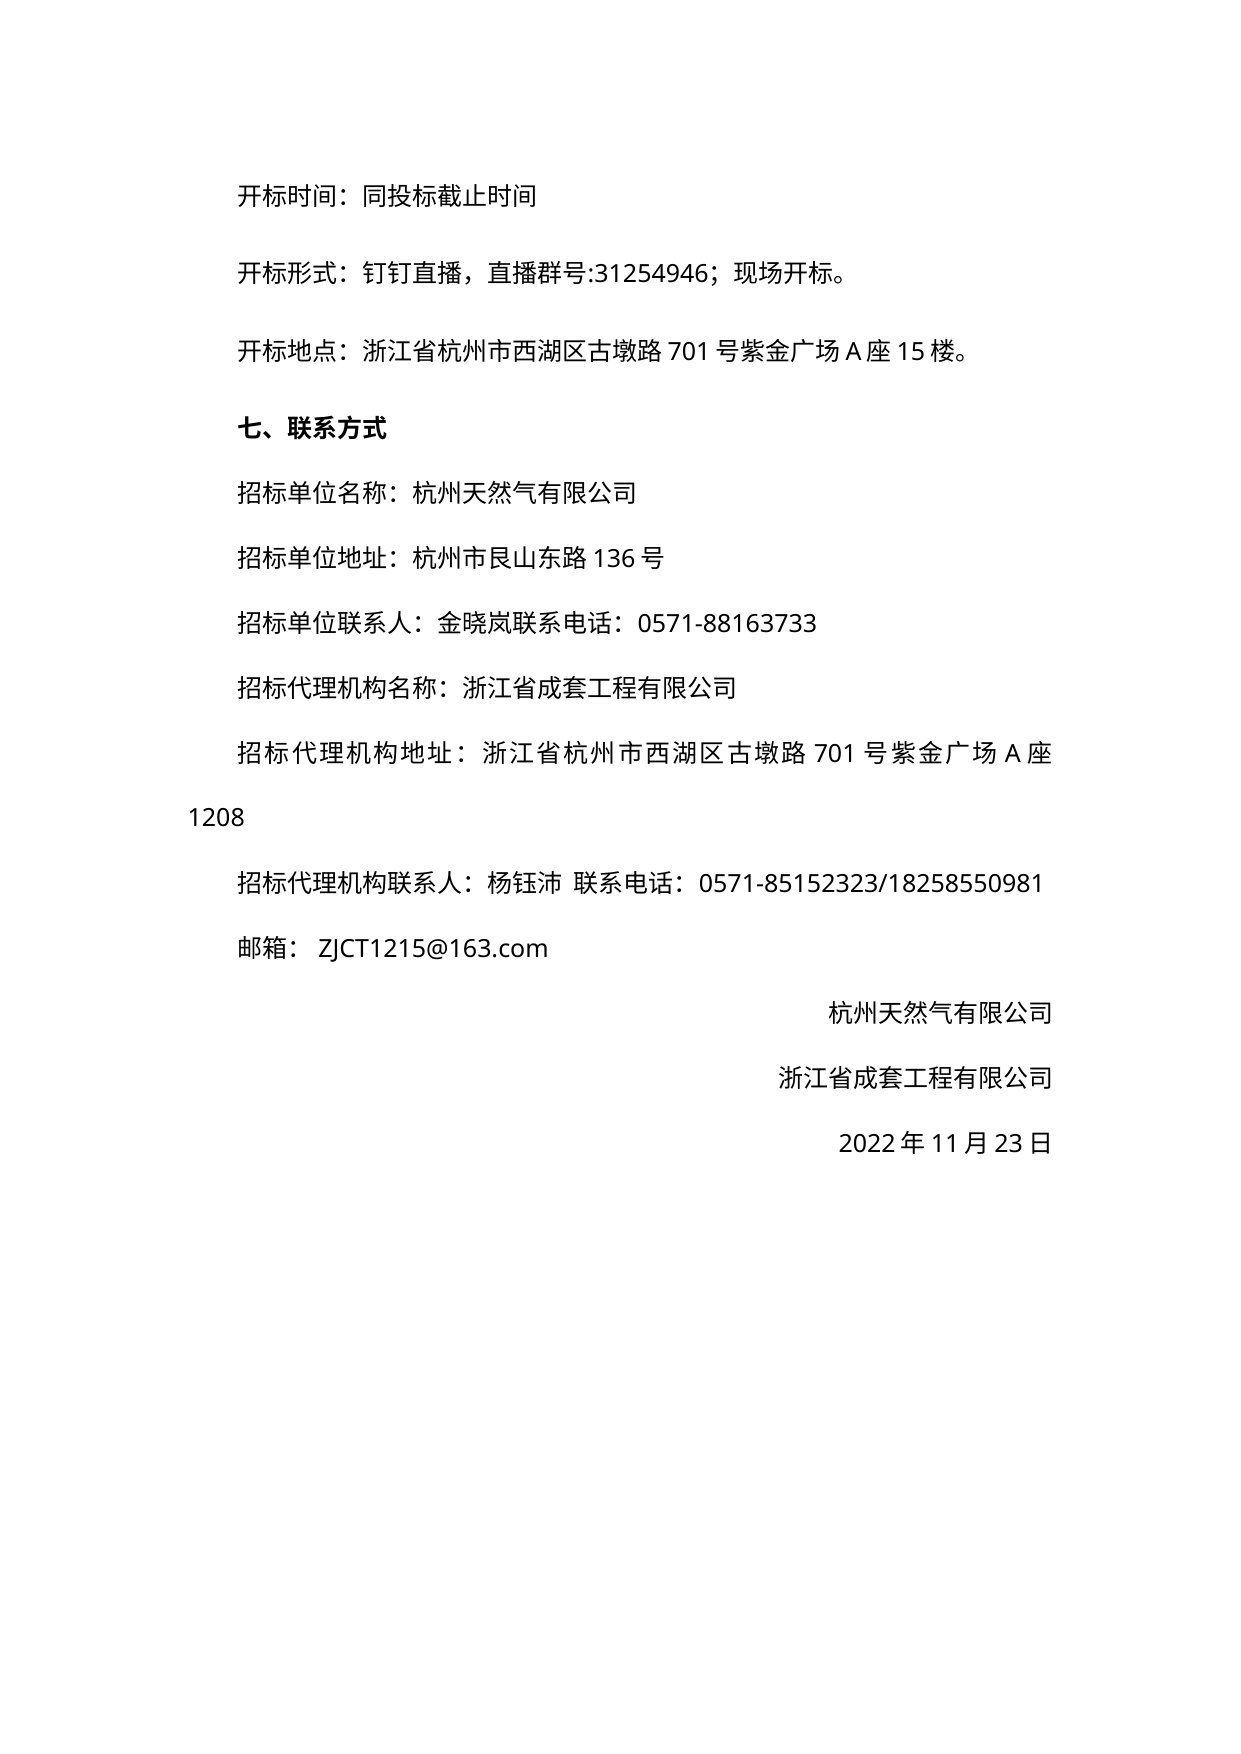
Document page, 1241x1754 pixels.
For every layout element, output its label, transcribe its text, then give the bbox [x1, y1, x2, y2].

text 开标形式：钉钉直播，直播群号:31254946；现场开标。 [187, 239, 1053, 304]
text 杭州天然气有限公司 [187, 979, 1053, 1044]
text 招标单位地址：杭州市艮山东路136号 [187, 524, 1053, 589]
text 招标代理机构联系人：杨钰沛 联系电话：0571-85152323/18258550981 [187, 849, 1053, 914]
text 开标时间：同投标截止时间 [187, 162, 1053, 227]
text 浙江省成套工程有限公司 [187, 1044, 1053, 1109]
text 招标单位联系人：金晓岚联系电话：0571-88163733 [187, 589, 1053, 654]
text 开标地点：浙江省杭州市西湖区古墩路701号紫金广场A座15楼。 [187, 317, 1053, 382]
text 招标单位名称：杭州天然气有限公司 [187, 459, 1053, 524]
text 邮箱： ZJCT1215@163.com [187, 914, 1053, 979]
text 七、联系方式 [187, 394, 1053, 459]
text 招标代理机构地址：浙江省杭州市西湖区古墩路701号紫金广场A座1208 [187, 719, 1053, 849]
text 招标代理机构名称：浙江省成套工程有限公司 [187, 654, 1053, 719]
text 2022年11月23日 [187, 1109, 1053, 1174]
